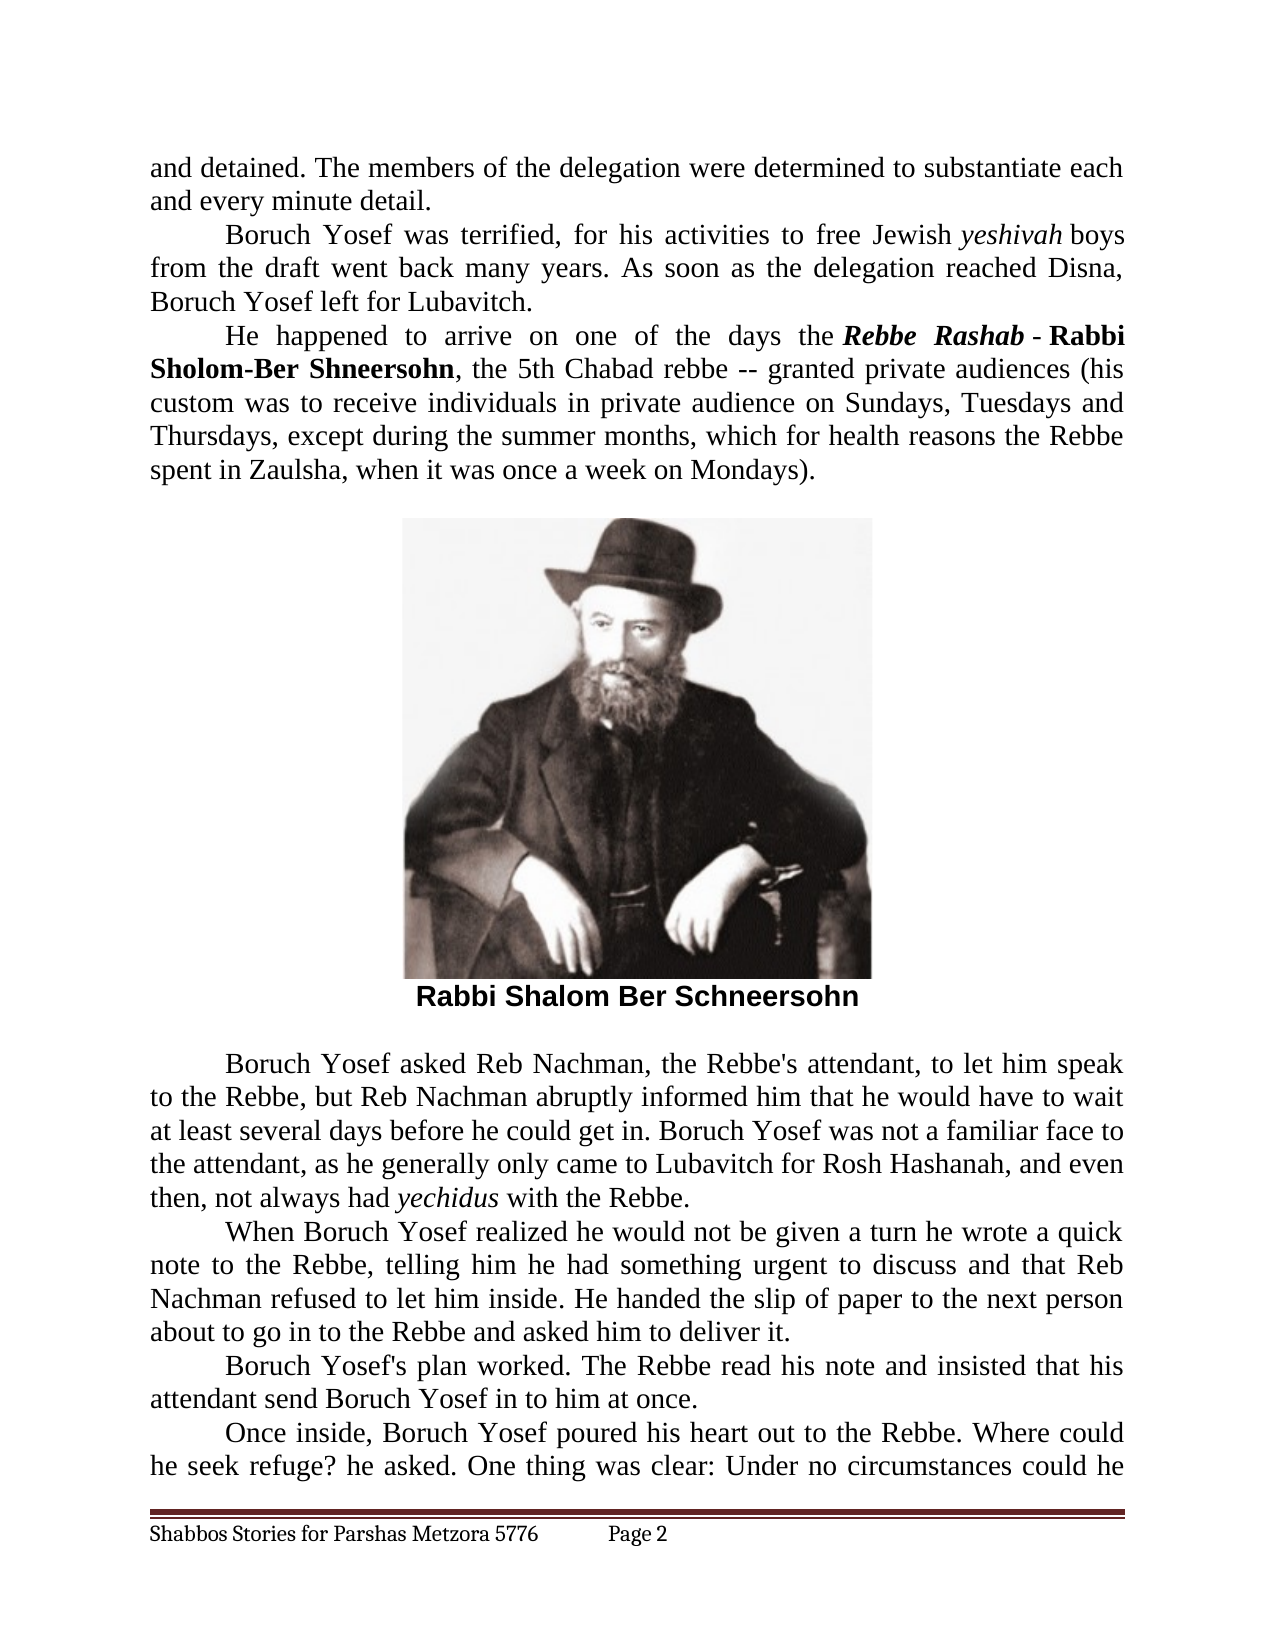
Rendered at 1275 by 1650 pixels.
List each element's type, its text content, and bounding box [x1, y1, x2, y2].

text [150, 150, 1125, 217]
text Boruch Yosef asked Reb Nachman, the Rebbe's attendant, to let him speak to the Rebbe, but Reb Nachman abruptly informed him that he would have to wait at least several days before he could get in. Boruch Yosef was not a familiar face to the attendant, as he generally only came to Lubavitch for Rosh Hashanah, and even then, not always had yechidus with the Rebbe. [150, 1046, 1125, 1214]
text Rabbi Shalom Ber Schneersohn [150, 979, 1125, 1012]
picture [402, 518, 873, 979]
text He happened to arrive on one of the days the Rebbe Rashab - Rabbi Sholom-Ber Shneersohn, the 5th Chabad rebbe -- granted private audiences (his custom was to receive individuals in private audience on Sundays, Tuesdays and Thursdays, except during the summer months, which for health reasons the Rebbe spent in Zaulsha, when it was once a week on Mondays). [150, 318, 1125, 485]
text Boruch Yosef was terrified, for his activities to free Jewish yeshivah boys from the draft went back many years. As soon as the delegation reached Disna, Boruch Yosef left for Lubavitch. [150, 217, 1125, 318]
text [150, 1415, 1125, 1482]
text Boruch Yosef's plan worked. The Rebbe read his note and insisted that his attendant send Boruch Yosef in to him at once. [150, 1348, 1125, 1415]
text When Boruch Yosef realized he would not be given a turn he wrote a quick note to the Rebbe, telling him he had something urgent to discuss and that Reb Nachman refused to let him inside. He handed the slip of paper to the next person about to go in to the Rebbe and asked him to deliver it. [150, 1214, 1125, 1348]
